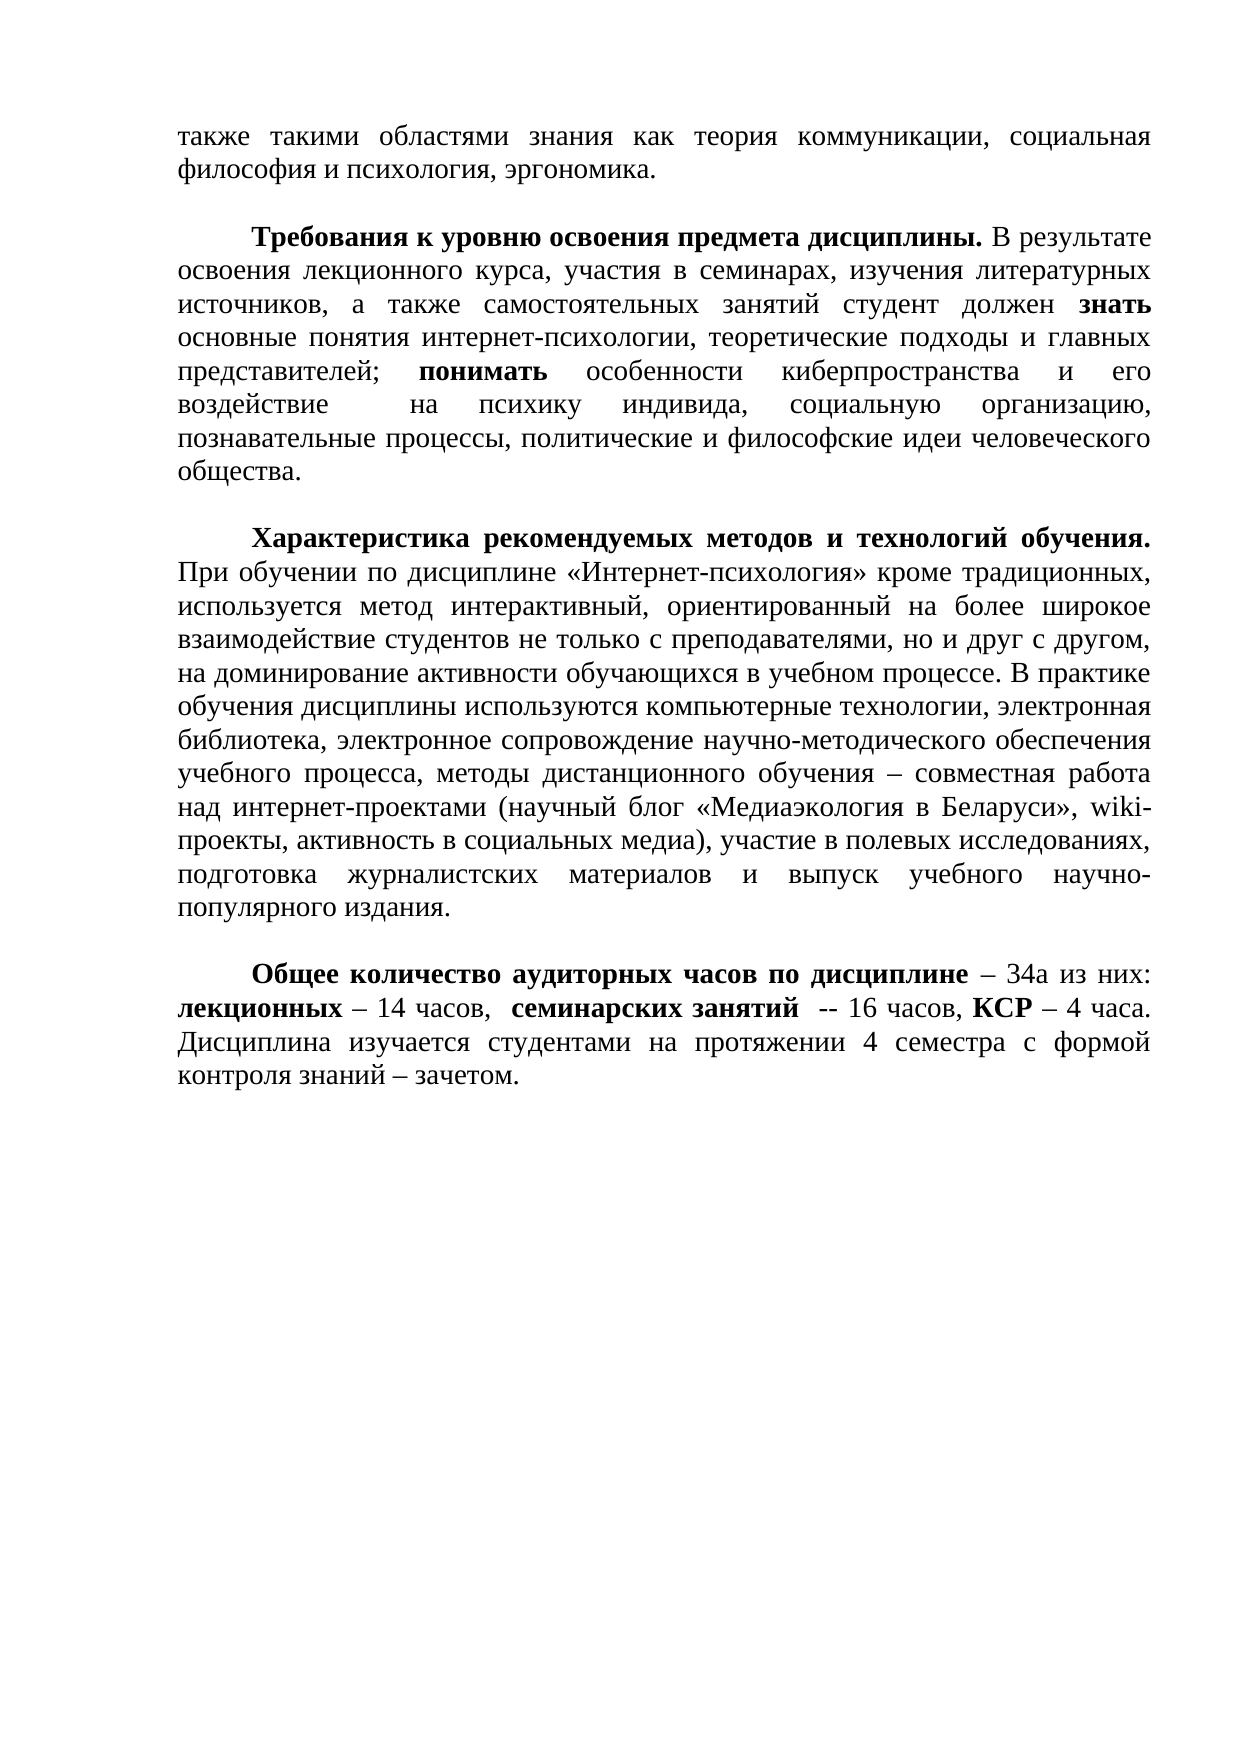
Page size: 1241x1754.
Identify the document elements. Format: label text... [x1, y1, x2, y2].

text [177, 118, 1152, 185]
text Общее количество аудиторных часов по дисциплине – 34а из них: лекционных – 14 часов, семинарских занятий -- 16 часов, КСР – 4 часа. Дисциплина изучается студентами на протяжении 4 семестра с формой контроля знаний – зачетом. [177, 957, 1152, 1091]
text Требования к уровню освоения предмета дисциплины. В результате освоения лекционного курса, участия в семинарах, изучения литературных источников, а также самостоятельных занятий студент должен знать основные понятия интернет-психологии, теоретические подходы и главных представителей; понимать особенности киберпространства и его воздействие на психику индивида, социальную организацию, познавательные процессы, политические и философские идеи человеческого общества. [177, 219, 1152, 487]
subtitle Характеристика рекомендуемых методов и технологий обучения. При обучении по дисциплине «Интернет-психология» кроме традиционных, используется метод интерактивный, ориентированный на более широкое взаимодействие студентов не только с преподавателями, но и друг с другом, на доминирование активности обучающихся в учебном процессе. В практике обучения дисциплины используются компьютерные технологии, электронная библиотека, электронное сопровождение научно-методического обеспечения учебного процесса, методы дистанционного обучения – совместная работа над интернет-проектами (научный блог «Медиаэкология в Беларуси», wiki-проекты, активность в социальных медиа), участие в полевых исследованиях, подготовка журналистских материалов и выпуск учебного научно-популярного издания. [177, 521, 1152, 923]
